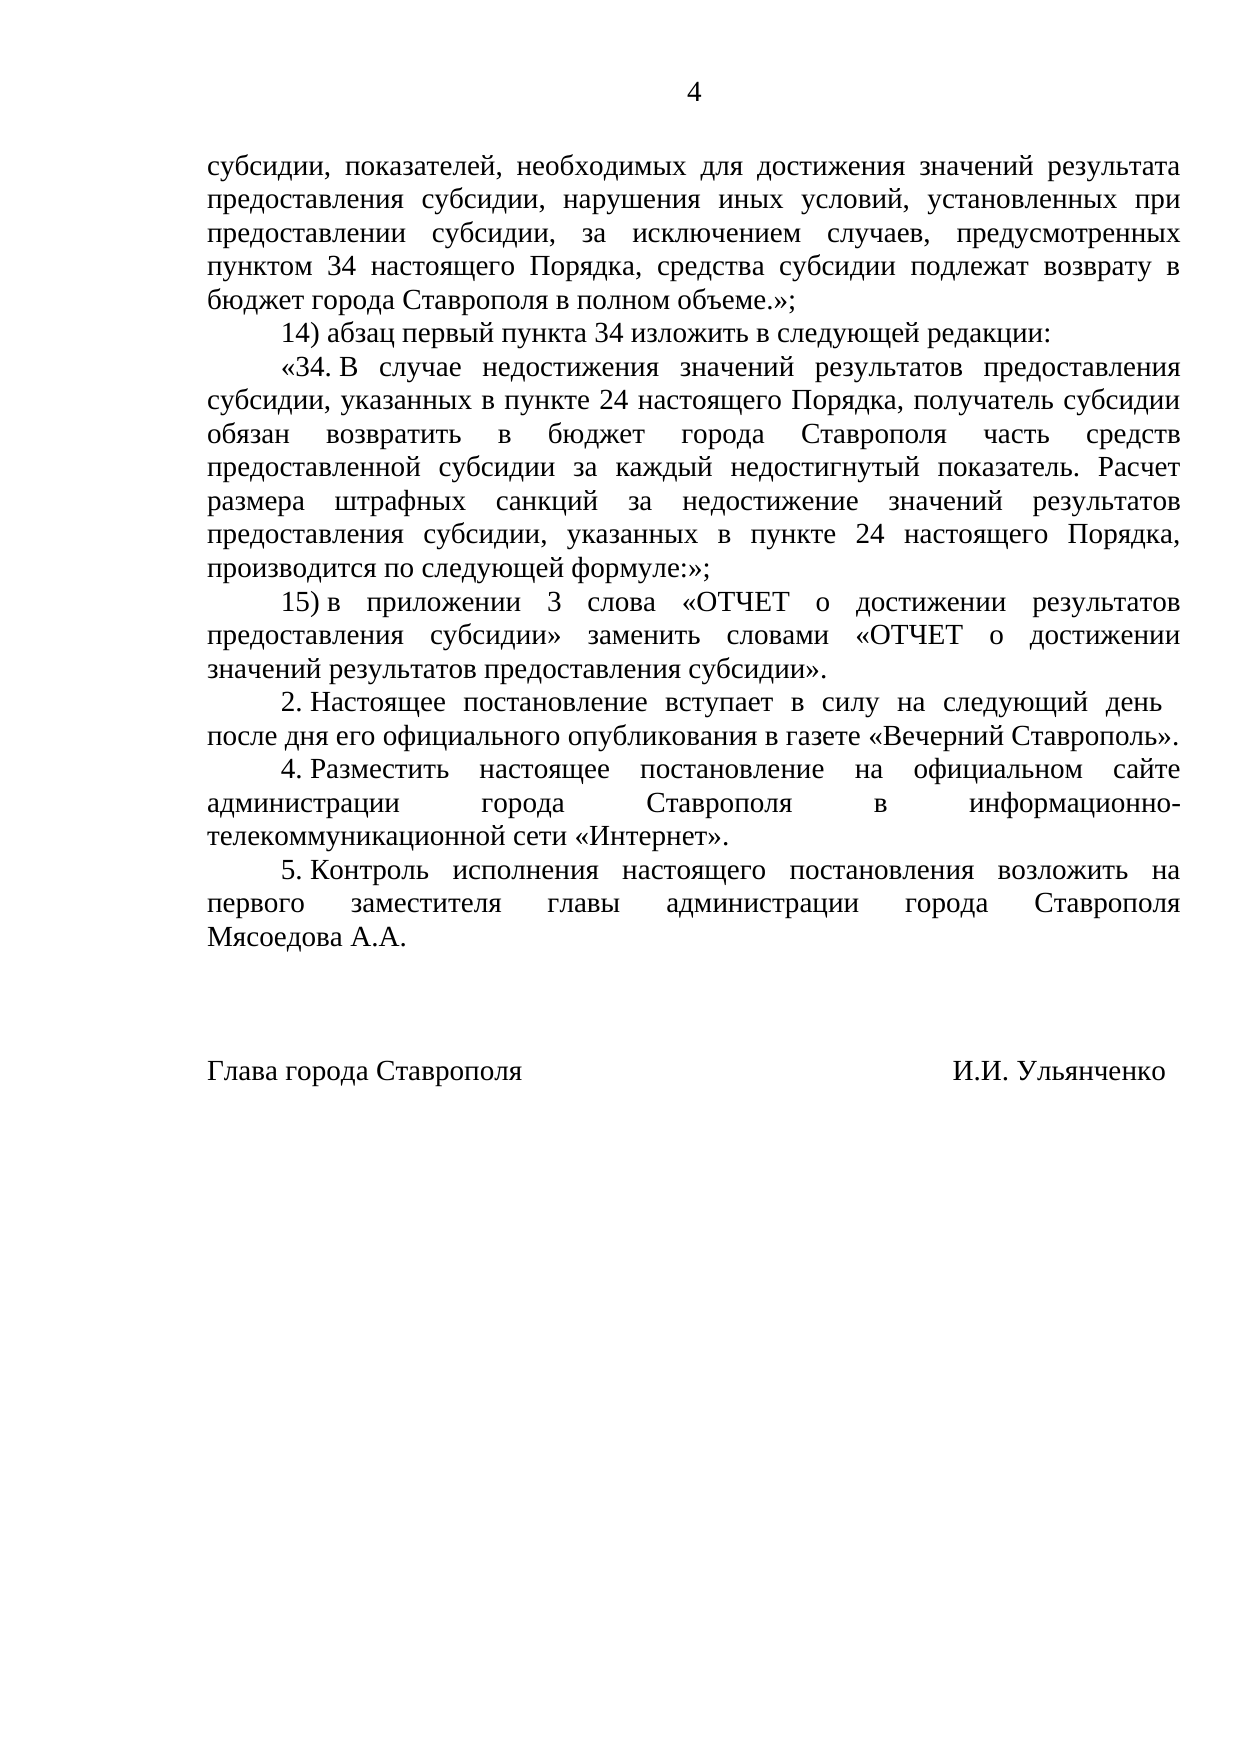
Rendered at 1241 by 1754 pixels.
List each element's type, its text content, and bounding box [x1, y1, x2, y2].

text 15) в приложении 3 слова «ОТЧЕТ о достижении результатов предоставления субсидии» заменить словами «ОТЧЕТ о достижении значений результатов предоставления субсидии». [207, 584, 1181, 684]
list Глава города Ставрополя И.И. Ульянченко [207, 1053, 1181, 1087]
text 4. Разместить настоящее постановление на официальном сайте администрации города Ставрополя в информационно-телекоммуникационной сети «Интернет». [207, 751, 1181, 852]
text «34. В случае недостижения значений результатов предоставления субсидии, указанных в пункте 24 настоящего Порядка, получатель субсидии обязан возвратить в бюджет города Ставрополя часть средств предоставленной субсидии за каждый недостигнутый показатель. Расчет размера штрафных санкций за недостижение значений результатов предоставления субсидии, указанных в пункте 24 настоящего Порядка, производится по следующей формуле:»; [207, 349, 1181, 584]
text 5. Контроль исполнения настоящего постановления возложить на первого заместителя главы администрации города Ставрополя Мясоедова А.А. [207, 852, 1181, 953]
text 14) абзац первый пункта 34 изложить в следующей редакции: [207, 315, 1181, 349]
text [207, 148, 1181, 315]
text 2. Настоящее постановление вступает в силу на следующий день после дня его официального опубликования в газете «Вечерний Ставрополь». [207, 684, 1181, 751]
